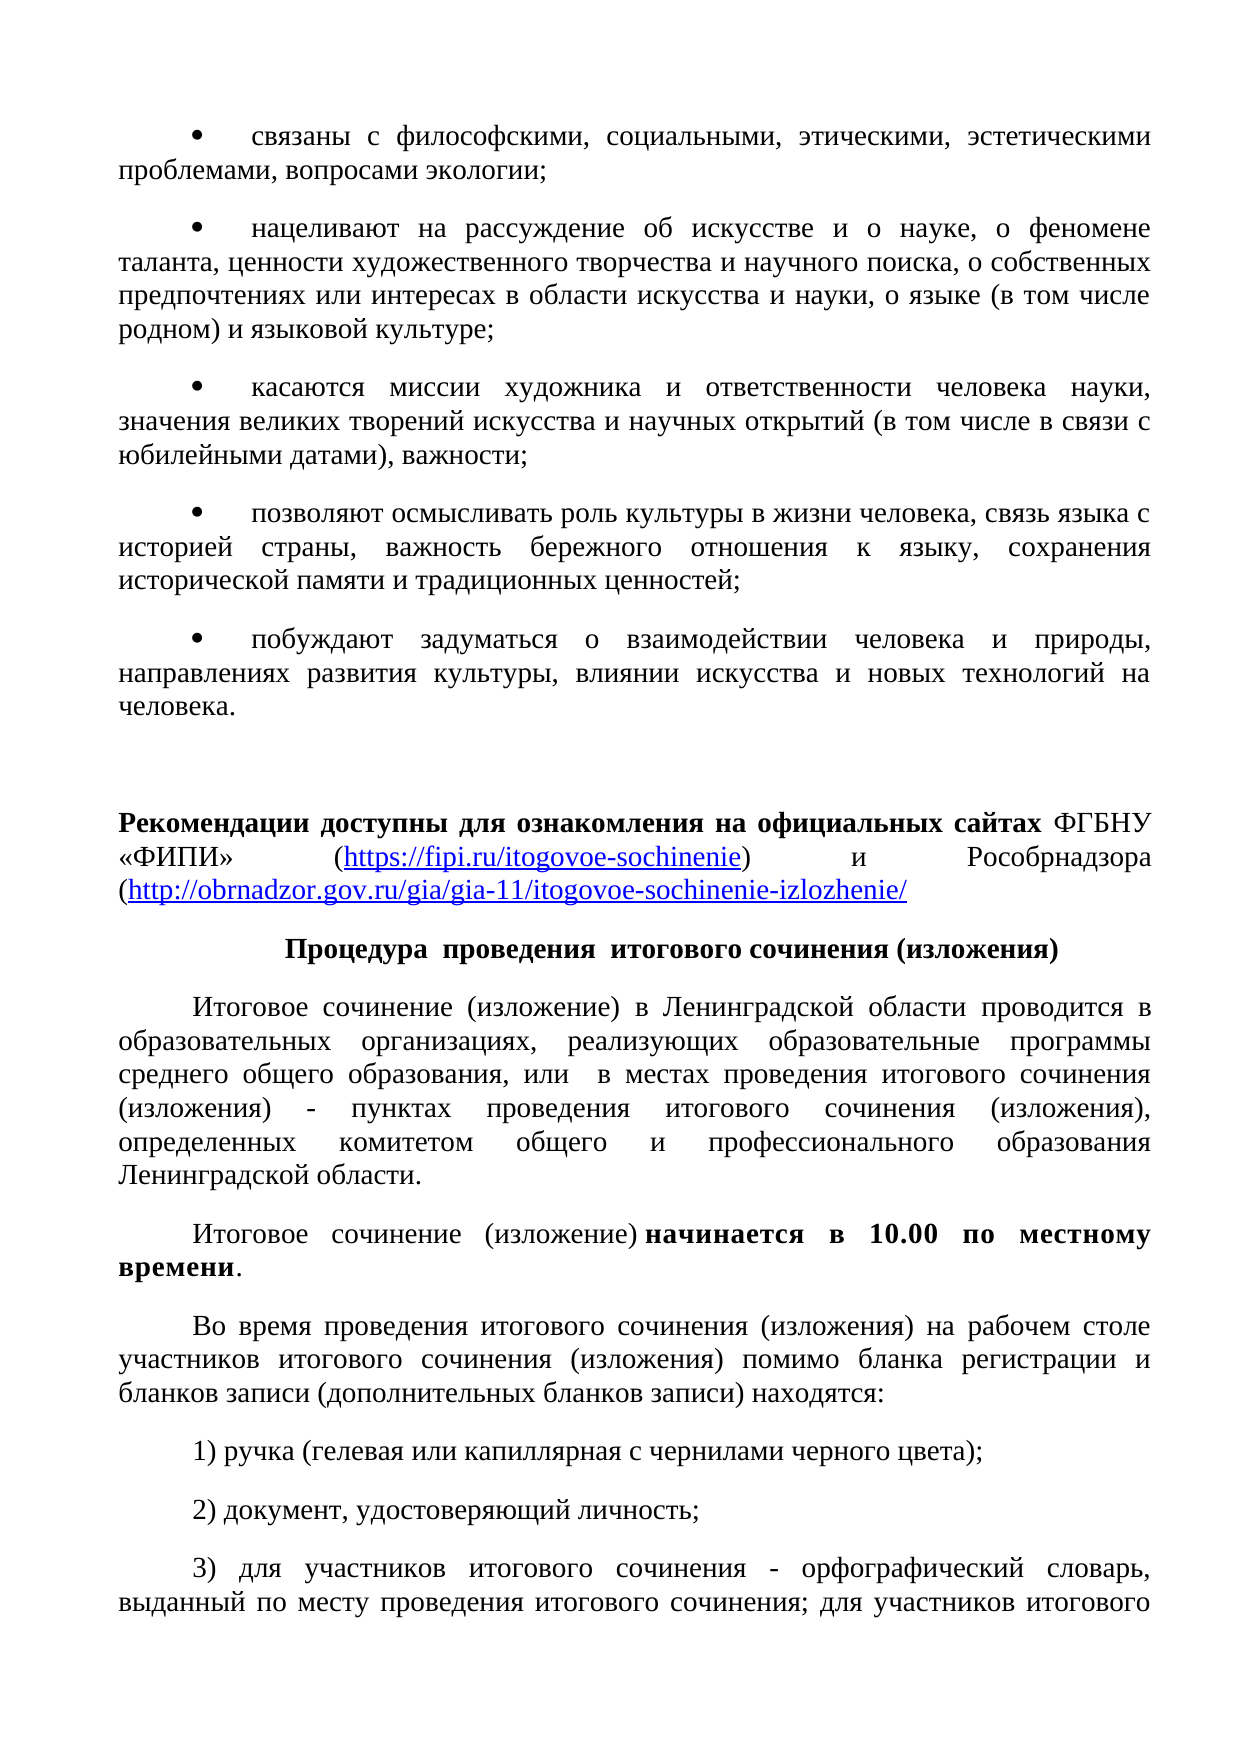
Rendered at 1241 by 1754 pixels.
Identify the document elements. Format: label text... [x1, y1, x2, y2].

text 2) документ, удостоверяющий личность; [118, 1492, 1152, 1526]
text Рекомендации доступны для ознакомления на официальных сайтах ФГБНУ «ФИПИ» (https://fipi.ru/itogovoe-sochinenie) и Рособрнадзора (http://obrnadzor.gov.ru/gia/gia-11/itogovoe-sochinenie-izlozhenie/ [118, 805, 1152, 906]
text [118, 1551, 1152, 1618]
list нацеливают на рассуждение об искусстве и о науке, о феномене таланта, ценности художественного творчества и научного поиска, о собственных предпочтениях или интересах в области искусства и науки, о языке (в том числе родном) и языковой культуре; [118, 210, 1152, 344]
text Во время проведения итогового сочинения (изложения) на рабочем столе участников итогового сочинения (изложения) помимо бланка регистрации и бланков записи (дополнительных бланков записи) находятся: [118, 1308, 1152, 1408]
list касаются миссии художника и ответственности человека науки, значения великих творений искусства и научных открытий (в том числе в связи с юбилейными датами), важности; [118, 369, 1152, 470]
text Итоговое сочинение (изложение) в Ленинградской области проводится в образовательных организациях, реализующих образовательные программы среднего общего образования, или в местах проведения итогового сочинения (изложения) - пунктах проведения итогового сочинения (изложения), определенных комитетом общего и профессионального образования Ленинградской области. [118, 989, 1152, 1191]
list побуждают задуматься о взаимодействии человека и природы, направлениях развития культуры, влиянии искусства и новых технологий на человека. [118, 621, 1152, 722]
text Процедура проведения итогового сочинения (изложения) [118, 931, 1152, 964]
text Итоговое сочинение (изложение) начинается в 10.00 по местному времени. [118, 1216, 1152, 1283]
list связаны с философскими, социальными, этическими, эстетическими проблемами, вопросами экологии; [118, 118, 1152, 185]
text 1) ручка (гелевая или капиллярная с чернилами черного цвета); [118, 1433, 1152, 1467]
list позволяют осмысливать роль культуры в жизни человека, связь языка с историей страны, важность бережного отношения к языку, сохранения исторической памяти и традиционных ценностей; [118, 495, 1152, 596]
